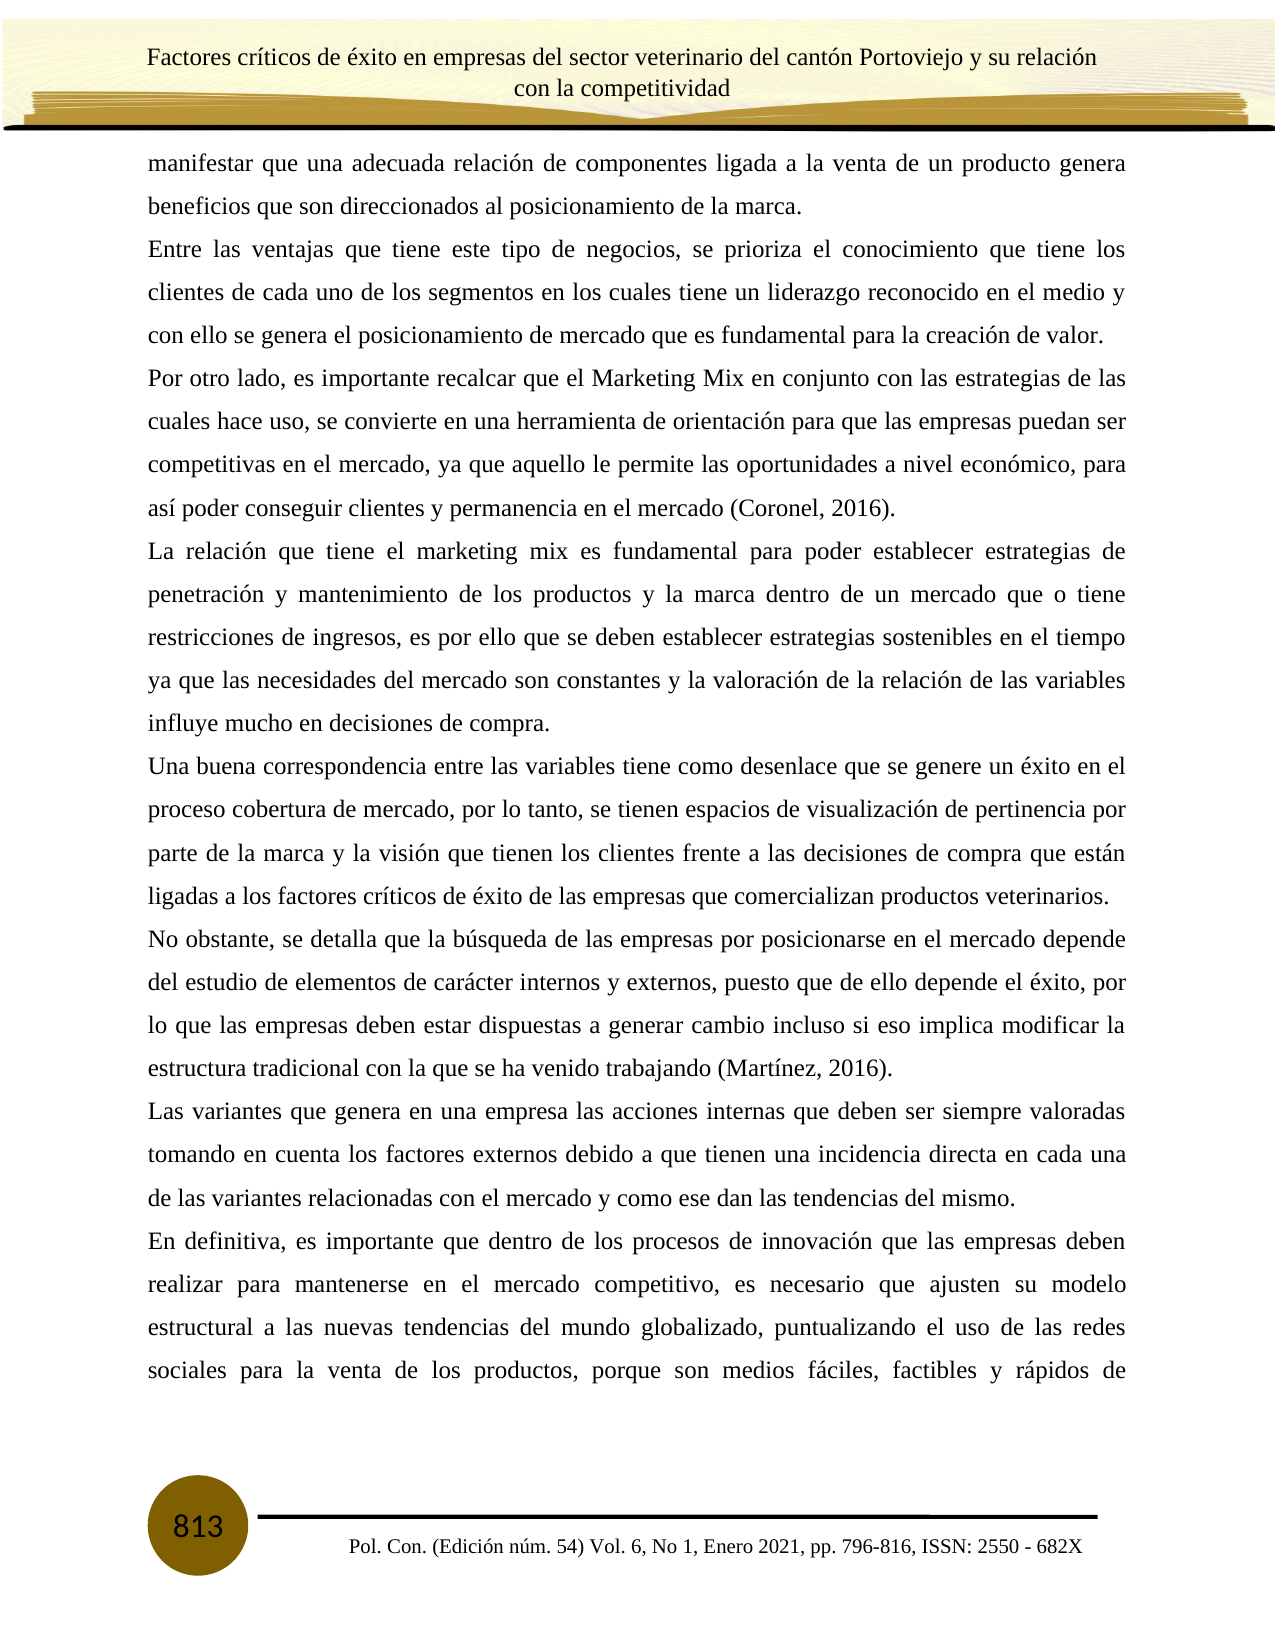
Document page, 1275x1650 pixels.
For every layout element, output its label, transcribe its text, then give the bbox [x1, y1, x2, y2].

text La relación que tiene el marketing mix es fundamental para poder establecer estrategias de penetración y mantenimiento de los productos y la marca dentro de un mercado que o tiene restricciones de ingresos, es por ello que se deben establecer estrategias sostenibles en el tiempo ya que las necesidades del mercado son constantes y la valoración de la relación de las variables influye mucho en decisiones de compra. [148, 536, 1127, 737]
text Una buena correspondencia entre las variables tiene como desenlace que se genere un éxito en el proceso cobertura de mercado, por lo tanto, se tienen espacios de visualización de pertinencia por parte de la marca y la visión que tienen los clientes frente a las decisiones de compra que están ligadas a los factores críticos de éxito de las empresas que comercializan productos veterinarios. [148, 751, 1127, 909]
text Por otro lado, es importante recalcar que el Marketing Mix en conjunto con las estrategias de las cuales hace uso, se convierte en una herramienta de orientación para que las empresas puedan ser competitivas en el mercado, ya que aquello le permite las oportunidades a nivel económico, para así poder conseguir clientes y permanencia en el mercado (Coronel, 2016). [148, 363, 1127, 521]
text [148, 1226, 1127, 1384]
text Las variantes que genera en una empresa las acciones internas que deben ser siempre valoradas tomando en cuenta los factores externos debido a que tienen una incidencia directa en cada una de las variantes relacionadas con el mercado y como ese dan las tendencias del mismo. [148, 1096, 1127, 1211]
text Entre las ventajas que tiene este tipo de negocios, se prioriza el conocimiento que tiene los clientes de cada uno de los segmentos en los cuales tiene un liderazgo reconocido en el medio y con ello se genera el posicionamiento de mercado que es fundamental para la creación de valor. [148, 234, 1127, 349]
text No obstante, se detalla que la búsqueda de las empresas por posicionarse en el mercado depende del estudio de elementos de carácter internos y externos, puesto que de ello depende el éxito, por lo que las empresas deben estar dispuestas a generar cambio incluso si eso implica modificar la estructura tradicional con la que se ha venido trabajando (Martínez, 2016). [148, 924, 1127, 1082]
picture [2, 19, 1275, 132]
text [148, 148, 1127, 219]
